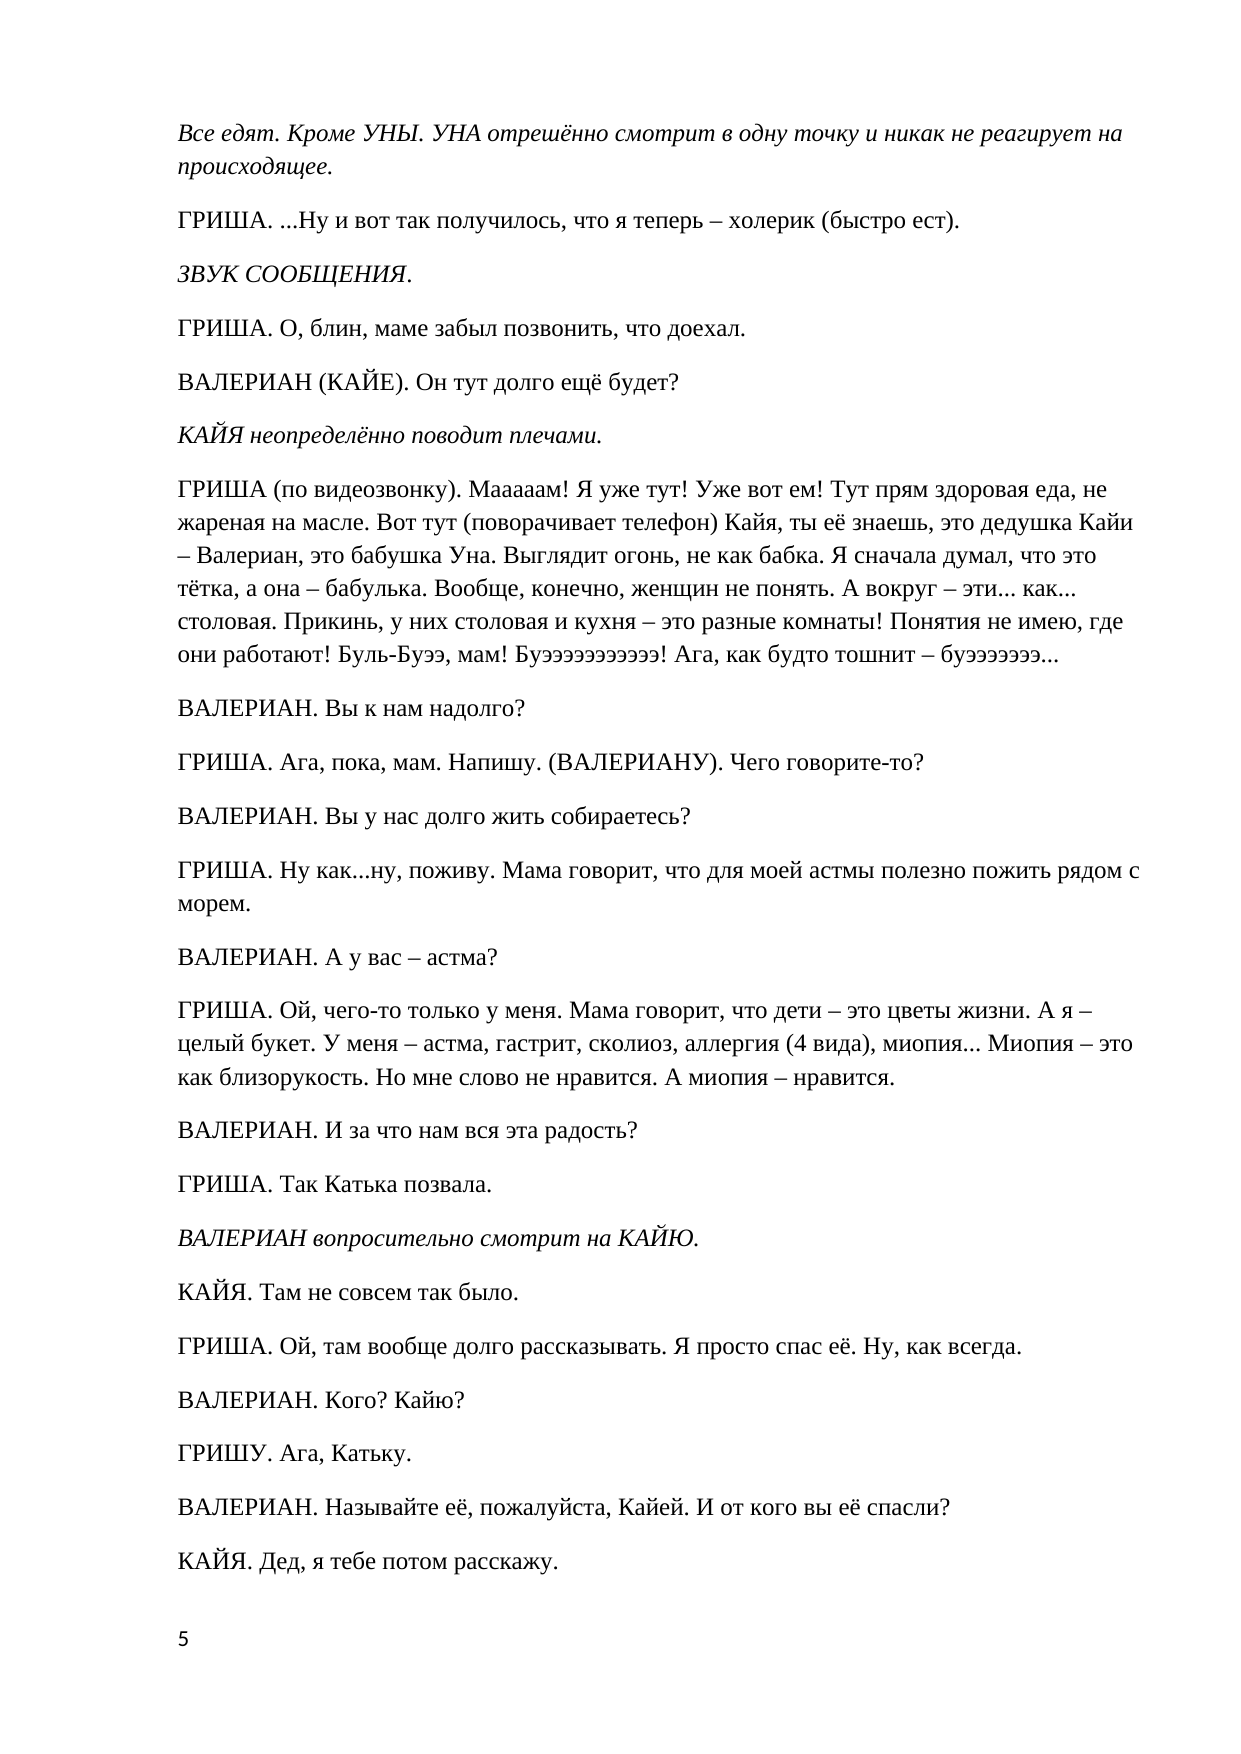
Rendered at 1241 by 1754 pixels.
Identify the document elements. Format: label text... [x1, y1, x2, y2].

text КАЙЯ. Дед, я тебе потом расскажу. [177, 1546, 1152, 1575]
text ВАЛЕРИАН. Кого? Кайю? [177, 1385, 1152, 1413]
text ГРИШУ. Ага, Катьку. [177, 1438, 1152, 1467]
text ГРИША. Так Катька позвала. [177, 1169, 1152, 1198]
text ГРИША (по видеозвонку). Мааааам! Я уже тут! Уже вот ем! Тут прям здоровая еда, не жареная на масле. Вот тут (поворачивает телефон) Кайя, ты её знаешь, это дедушка Кайи – Валериан, это бабушка Уна. Выглядит огонь, не как бабка. Я сначала думал, что это тётка, а она – бабулька. Вообще, конечно, женщин не понять. А вокруг – эти... как... столовая. Прикинь, у них столовая и кухня – это разные комнаты! Понятия не имею, где они работают! Буль-Буээ, мам! Буэээээээээээ! Ага, как будто тошнит – буэээээээ... [177, 474, 1152, 668]
text Все едят. Кроме УНЫ. УНА отрешённо смотрит в одну точку и никак не реагирует на происходящее. [177, 118, 1152, 180]
text КАЙЯ. Там не совсем так было. [177, 1277, 1152, 1306]
text ВАЛЕРИАН вопросительно смотрит на КАЙЮ. [177, 1223, 1152, 1252]
text ВАЛЕРИАН. Называйте её, пожалуйста, Кайей. И от кого вы её спасли? [177, 1492, 1152, 1521]
text ГРИША. Ой, там вообще долго рассказывать. Я просто спас её. Ну, как всегда. [177, 1331, 1152, 1359]
text ГРИША. Ой, чего-то только у меня. Мама говорит, что дети – это цветы жизни. А я – целый букет. У меня – астма, гастрит, сколиоз, аллергия (4 вида), миопия... Миопия – это как близорукость. Но мне слово не нравится. А миопия – нравится. [177, 996, 1152, 1090]
text ВАЛЕРИАН. Вы к нам надолго? [177, 693, 1152, 722]
text ВАЛЕРИАН. А у вас – астма? [177, 942, 1152, 970]
text КАЙЯ неопределённо поводит плечами. [177, 420, 1152, 449]
text ГРИША. Ну как...ну, поживу. Мама говорит, что для моей астмы полезно пожить рядом с морем. [177, 855, 1152, 917]
text ЗВУК СООБЩЕНИЯ. [177, 259, 1152, 288]
text ВАЛЕРИАН. Вы у нас долго жить собираетесь? [177, 801, 1152, 830]
text ГРИША. ...Ну и вот так получилось, что я теперь – холерик (быстро ест). [177, 205, 1152, 234]
text ВАЛЕРИАН. И за что нам вся эта радость? [177, 1115, 1152, 1144]
text ГРИША. О, блин, маме забыл позвонить, что доехал. [177, 313, 1152, 341]
text ВАЛЕРИАН (КАЙЕ). Он тут долго ещё будет? [177, 367, 1152, 395]
text ГРИША. Ага, пока, мам. Напишу. (ВАЛЕРИАНУ). Чего говорите-то? [177, 747, 1152, 776]
